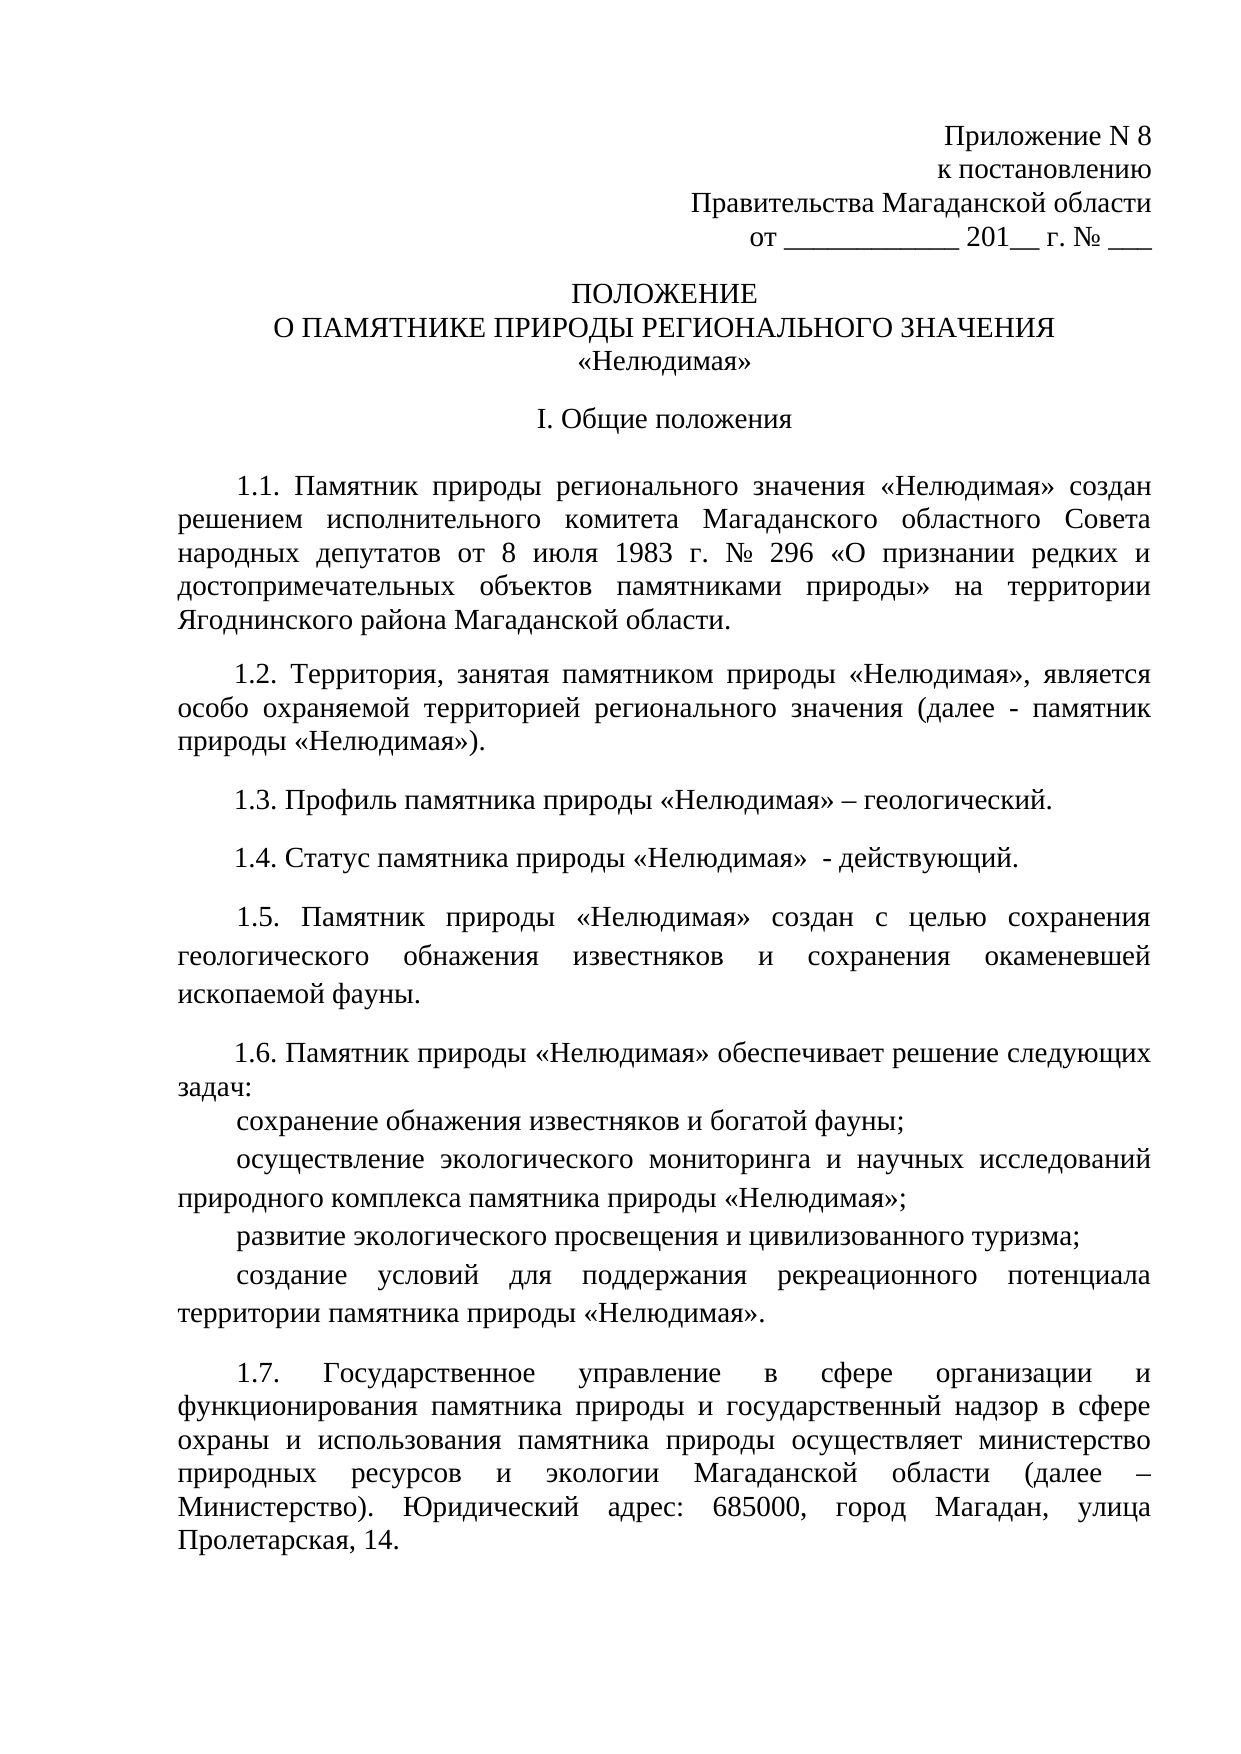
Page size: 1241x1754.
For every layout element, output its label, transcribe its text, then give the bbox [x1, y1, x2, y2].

text I. Общие положения [177, 401, 1152, 434]
text осуществление экологического мониторинга и научных исследований природного комплекса памятника природы «Нелюдимая»; [177, 1141, 1152, 1213]
title 1.1. Памятник природы регионального значения «Нелюдимая» создан решением исполнительного комитета Магаданского областного Совета народных депутатов от 8 июля 1983 г. № 296 «О признании редких и достопримечательных объектов памятниками природы» на территории Ягоднинского района Магаданской области. [177, 468, 1152, 636]
text 1.2. Территория, занятая памятником природы «Нелюдимая», является особо охраняемой территорией регионального значения (далее - памятник природы «Нелюдимая»). [177, 656, 1152, 757]
title «Нелюдимая» [177, 343, 1152, 377]
text от ____________ 201__ г. № ___ [177, 219, 1152, 252]
text 1.5. Памятник природы «Нелюдимая» создан с целью сохранения геологического обнажения известняков и сохранения окаменевшей ископаемой фауны. [177, 899, 1152, 1010]
text развитие экологического просвещения и цивилизованного туризма; [177, 1218, 1152, 1252]
text создание условий для поддержания рекреационного потенциала территории памятника природы «Нелюдимая». [177, 1257, 1152, 1329]
text 1.6. Памятник природы «Нелюдимая» обеспечивает решение следующих задач: [177, 1036, 1152, 1103]
text Приложение N 8 [177, 118, 1152, 152]
text Правительства Магаданской области [177, 185, 1152, 219]
text 1.4. Статус памятника природы «Нелюдимая» - действующий. [177, 841, 1152, 874]
title О ПАМЯТНИКЕ ПРИРОДЫ РЕГИОНАЛЬНОГО ЗНАЧЕНИЯ [177, 310, 1152, 343]
text 1.3. Профиль памятника природы «Нелюдимая» – геологический. [177, 782, 1152, 816]
text сохранение обнажения известняков и богатой фауны; [177, 1103, 1152, 1136]
title ПОЛОЖЕНИЕ [177, 276, 1152, 310]
text 1.7. Государственное управление в сфере организации и функционирования памятника природы и государственный надзор в сфере охраны и использования памятника природы осуществляет министерство природных ресурсов и экологии Магаданской области (далее – Министерство). Юридический адрес: 685000, город Магадан, улица Пролетарская, 14. [177, 1355, 1152, 1556]
text к постановлению [177, 152, 1152, 185]
